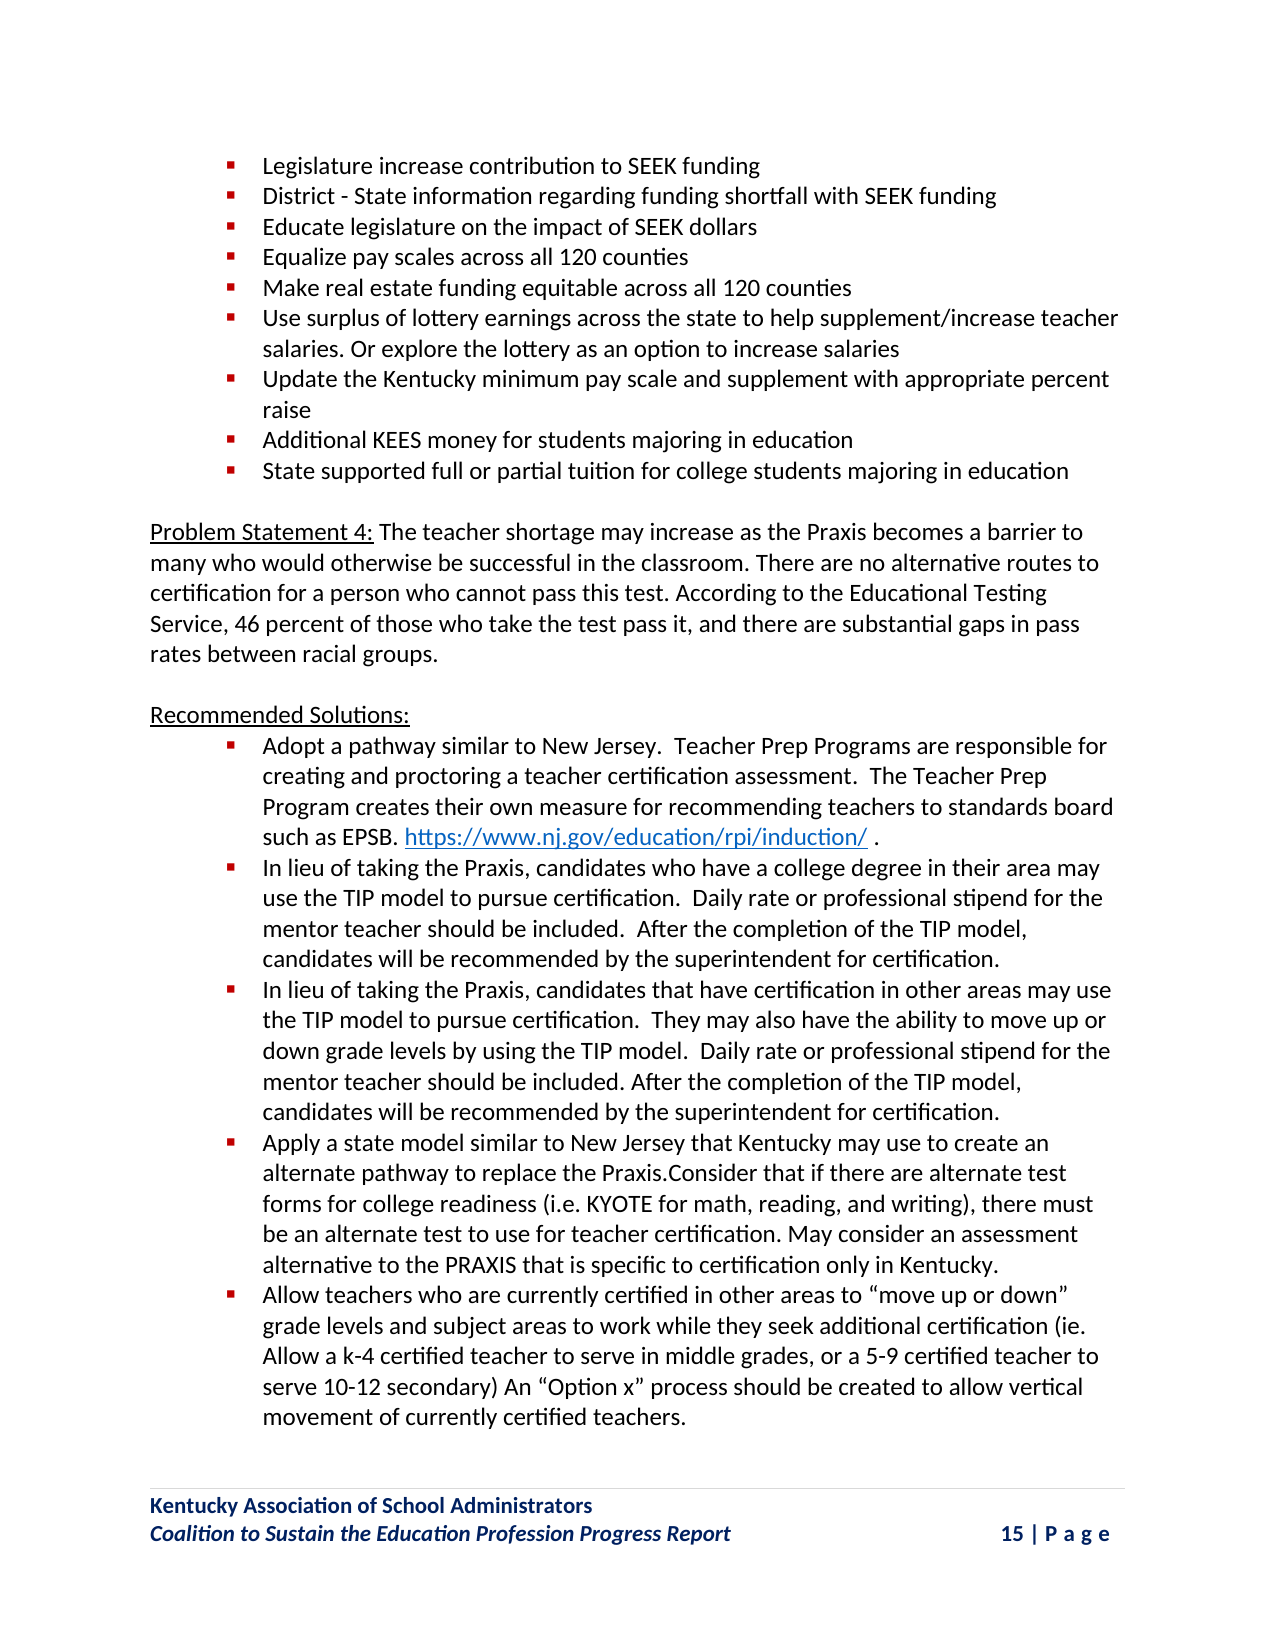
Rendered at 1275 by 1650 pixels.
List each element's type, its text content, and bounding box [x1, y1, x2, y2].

list Allow teachers who are currently certified in other areas to “move up or down” grade levels and subject areas to work while they seek additional certification (ie. Allow a k-4 certified teacher to serve in middle grades, or a 5-9 certified teacher to serve 10-12 secondary) An “Option x” process should be created to allow vertical movement of currently certified teachers. [225, 1279, 1125, 1432]
list Educate legislature on the impact of SEEK dollars [225, 211, 1125, 242]
list In lieu of taking the Praxis, candidates that have certification in other areas may use the TIP model to pursue certification. They may also have the ability to move up or down grade levels by using the TIP model. Daily rate or professional stipend for the mentor teacher should be included. After the completion of the TIP model, candidates will be recommended by the superintendent for certification. [225, 974, 1125, 1127]
list District - State information regarding funding shortfall with SEEK funding [225, 181, 1125, 211]
list Apply a state model similar to New Jersey that Kentucky may use to create an alternate pathway to replace the Praxis.Consider that if there are alternate test forms for college readiness (i.e. KYOTE for math, reading, and writing), there must be an alternate test to use for teacher certification. May consider an assessment alternative to the PRAXIS that is specific to certification only in Kentucky. [225, 1127, 1125, 1279]
text Recommended Solutions: [150, 699, 1125, 730]
list Use surplus of lottery earnings across the state to help supplement/increase teacher salaries. Or explore the lottery as an option to increase salaries [225, 303, 1125, 364]
list Additional KEES money for students majoring in education [225, 425, 1125, 455]
list Make real estate funding equitable across all 120 counties [225, 272, 1125, 303]
list Legislature increase contribution to SEEK funding [225, 150, 1125, 181]
list Adopt a pathway similar to New Jersey. Teacher Prep Programs are responsible for creating and proctoring a teacher certification assessment. The Teacher Prep Program creates their own measure for recommending teachers to standards board such as EPSB. https://www.nj.gov/education/rpi/induction/ . [225, 730, 1125, 852]
list State supported full or partial tuition for college students majoring in education [225, 455, 1125, 486]
list Equalize pay scales across all 120 counties [225, 242, 1125, 272]
list Update the Kentucky minimum pay scale and supplement with appropriate percent raise [225, 364, 1125, 425]
list In lieu of taking the Praxis, candidates who have a college degree in their area may use the TIP model to pursue certification. Daily rate or professional stipend for the mentor teacher should be included. After the completion of the TIP model, candidates will be recommended by the superintendent for certification. [225, 852, 1125, 974]
text Problem Statement 4: The teacher shortage may increase as the Praxis becomes a barrier to many who would otherwise be successful in the classroom. There are no alternative routes to certification for a person who cannot pass this test. According to the Educational Testing Service, 46 percent of those who take the test pass it, and there are substantial gaps in pass rates between racial groups. [150, 516, 1125, 669]
